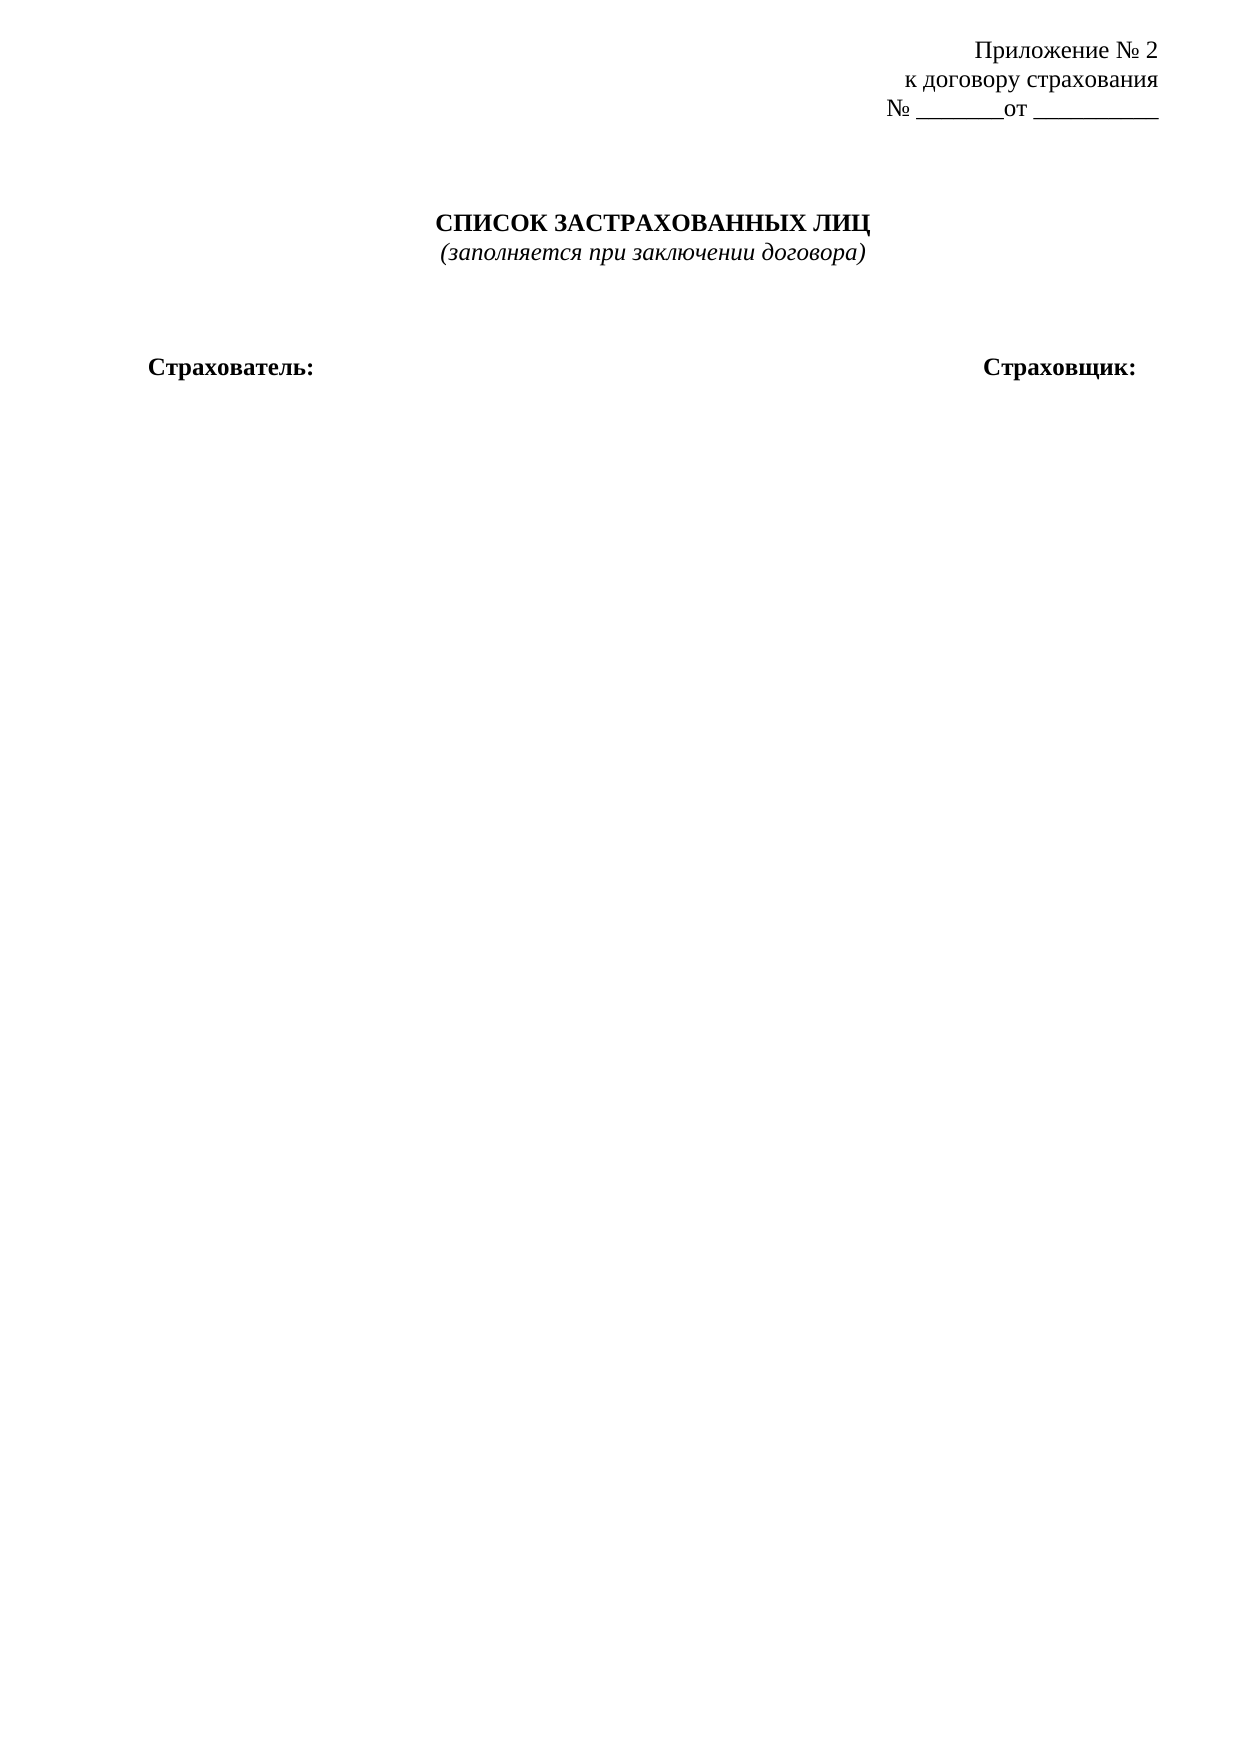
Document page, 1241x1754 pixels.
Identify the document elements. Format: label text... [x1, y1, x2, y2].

text к договору страхования [591, 64, 1158, 93]
text СПИСОК ЗАСТРАХОВАННЫХ ЛИЦ [148, 208, 1158, 237]
text Приложение № 2 [591, 35, 1158, 64]
text (заполняется при заключении договора) [148, 237, 1158, 265]
text № _______от __________ [591, 93, 1158, 122]
text Страхователь: Страховщик: [148, 352, 1158, 380]
